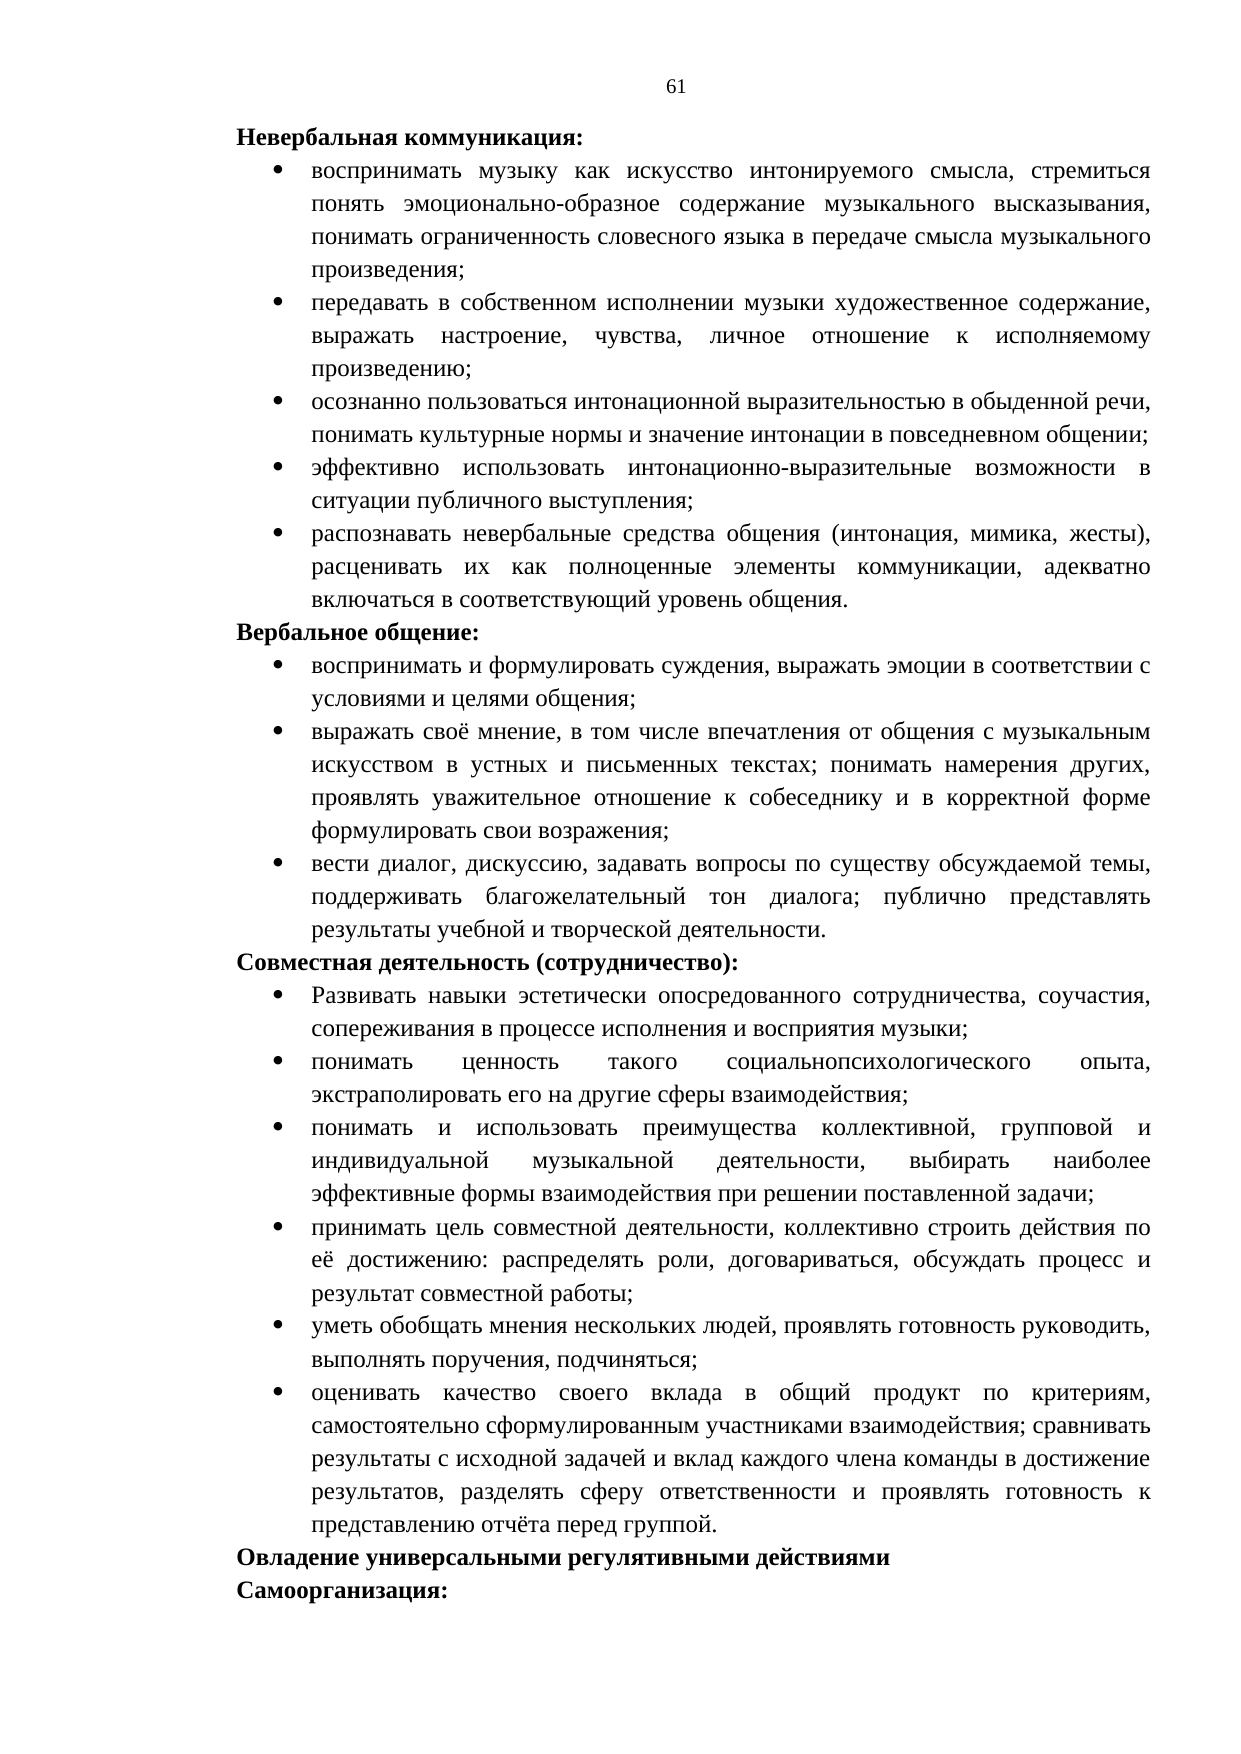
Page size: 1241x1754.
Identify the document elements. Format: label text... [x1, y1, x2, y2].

text Совместная деятельность (сотрудничество): [177, 947, 1152, 976]
text Невербальная коммуникация: [177, 122, 1152, 151]
text Самоорганизация: [177, 1575, 1152, 1603]
list воспринимать и формулировать суждения, выражать эмоции в соответствии с условиями и целями общения; [274, 650, 1152, 712]
list понимать ценность такого социальнопсихологического опыта, экстраполировать его на другие сферы взаимодействия; [274, 1046, 1152, 1108]
list принимать цель совместной деятельности, коллективно строить действия по её достижению: распределять роли, договариваться, обсуждать процесс и результат совместной работы; [274, 1212, 1152, 1306]
list эффективно использовать интонационно-выразительные возможности в ситуации публичного выступления; [274, 452, 1152, 514]
list уметь обобщать мнения нескольких людей, проявлять готовность руководить, выполнять поручения, подчиняться; [274, 1311, 1152, 1372]
list вести диалог, дискуссию, задавать вопросы по существу обсуждаемой темы, поддерживать благожелательный тон диалога; публично представлять результаты учебной и творческой деятельности. [274, 848, 1152, 943]
list передавать в собственном исполнении музыки художественное содержание, выражать настроение, чувства, личное отношение к исполняемому произведению; [274, 287, 1152, 382]
text Вербальное общение: [177, 617, 1152, 646]
list выражать своё мнение, в том числе впечатления от общения с музыкальным искусством в устных и письменных текстах; понимать намерения других, проявлять уважительное отношение к собеседнику и в корректной форме формулировать свои возражения; [274, 716, 1152, 844]
list распознавать невербальные средства общения (интонация, мимика, жесты), расценивать их как полноценные элементы коммуникации, адекватно включаться в соответствующий уровень общения. [274, 518, 1152, 613]
list осознанно пользоваться интонационной выразительностью в обыденной речи, понимать культурные нормы и значение интонации в повседневном общении; [274, 386, 1152, 448]
list понимать и использовать преимущества коллективной, групповой и индивидуальной музыкальной деятельности, выбирать наиболее эффективные формы взаимодействия при решении поставленной задачи; [274, 1112, 1152, 1207]
list воспринимать музыку как искусство интонируемого смысла, стремиться понять эмоционально-образное содержание музыкального высказывания, понимать ограниченность словесного языка в передаче смысла музыкального произведения; [274, 155, 1152, 283]
text Овладение универсальными регулятивными действиями [177, 1542, 1152, 1571]
list Развивать навыки эстетически опосредованного сотрудничества, соучастия, сопереживания в процессе исполнения и восприятия музыки; [274, 980, 1152, 1042]
list оценивать качество своего вклада в общий продукт по критериям, самостоятельно сформулированным участниками взаимодействия; сравнивать результаты с исходной задачей и вклад каждого члена команды в достижение результатов, разделять сферу ответственности и проявлять готовность к представлению отчёта перед группой. [274, 1377, 1152, 1537]
